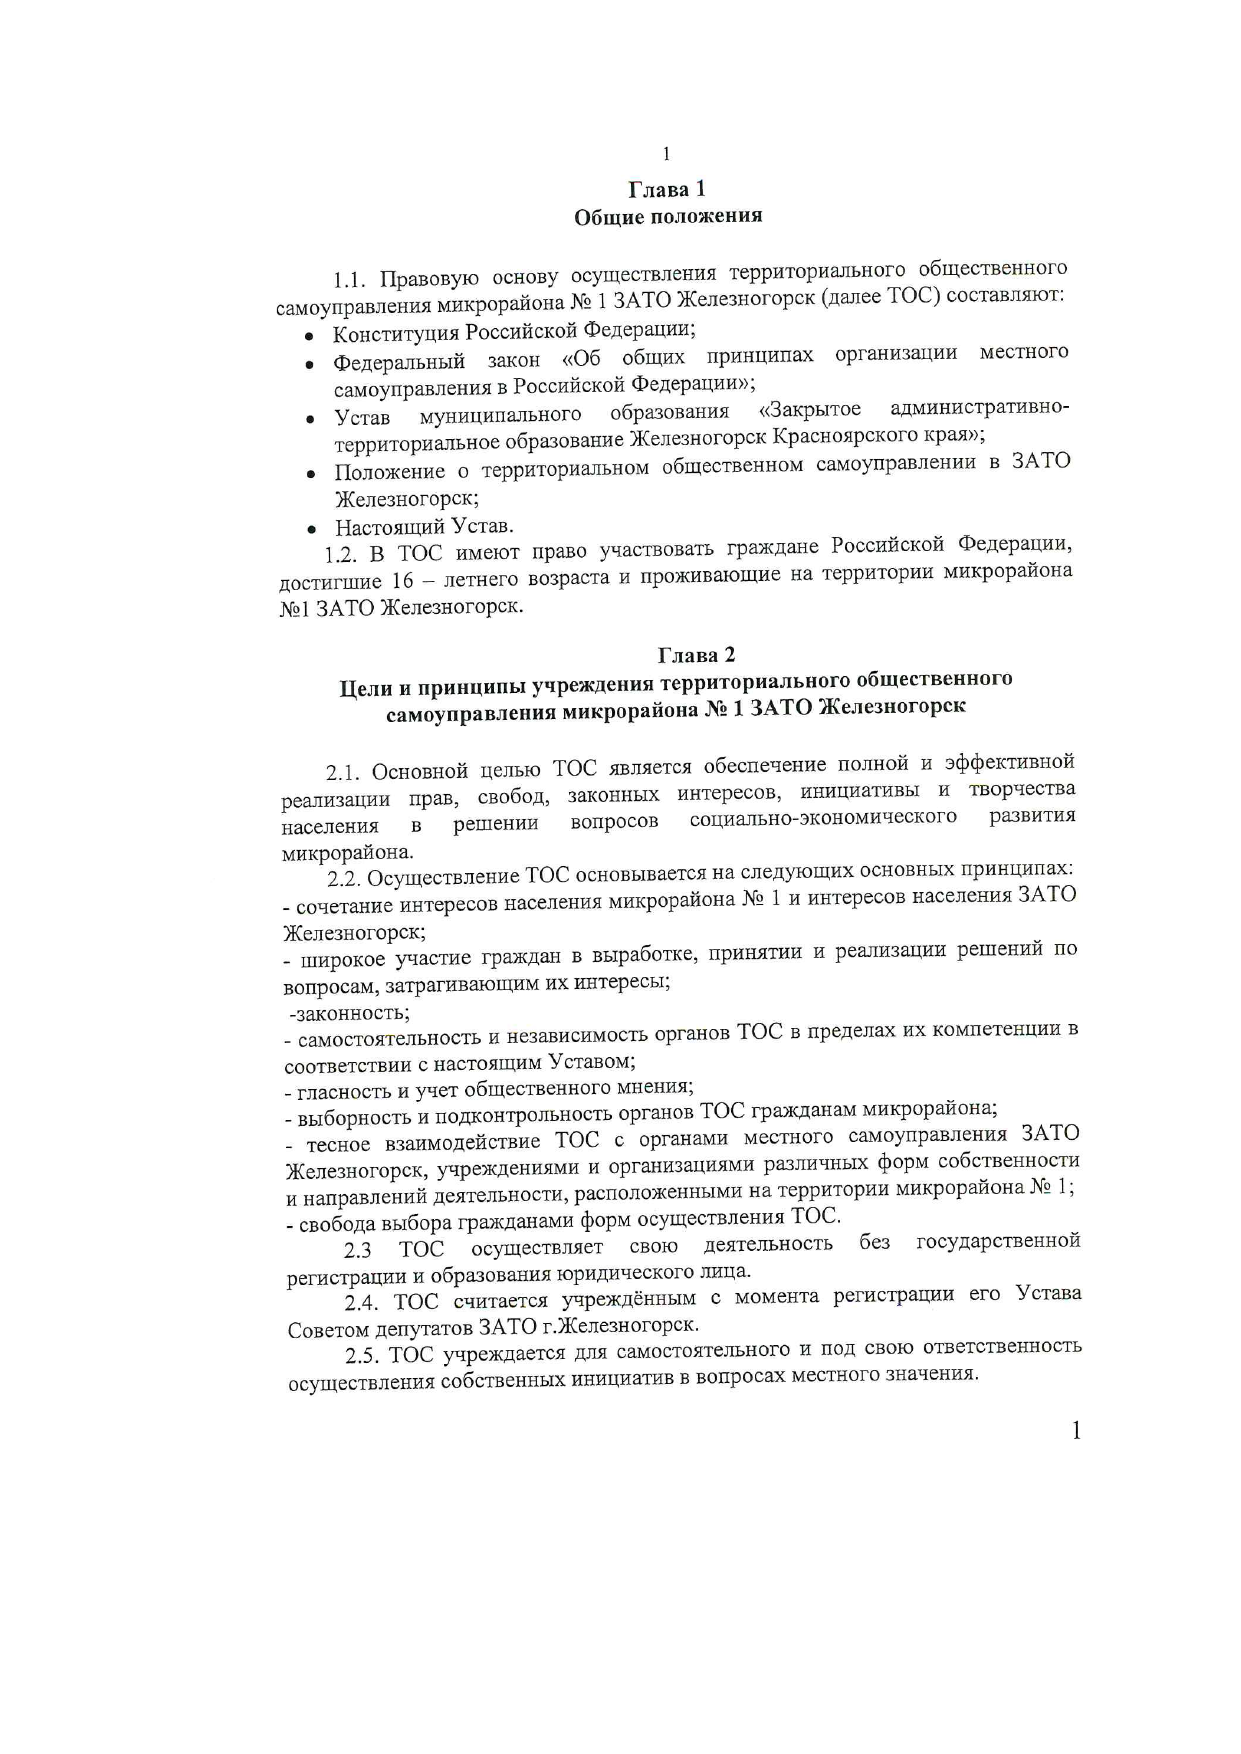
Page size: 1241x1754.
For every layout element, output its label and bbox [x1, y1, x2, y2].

picture [177, 118, 1152, 1497]
